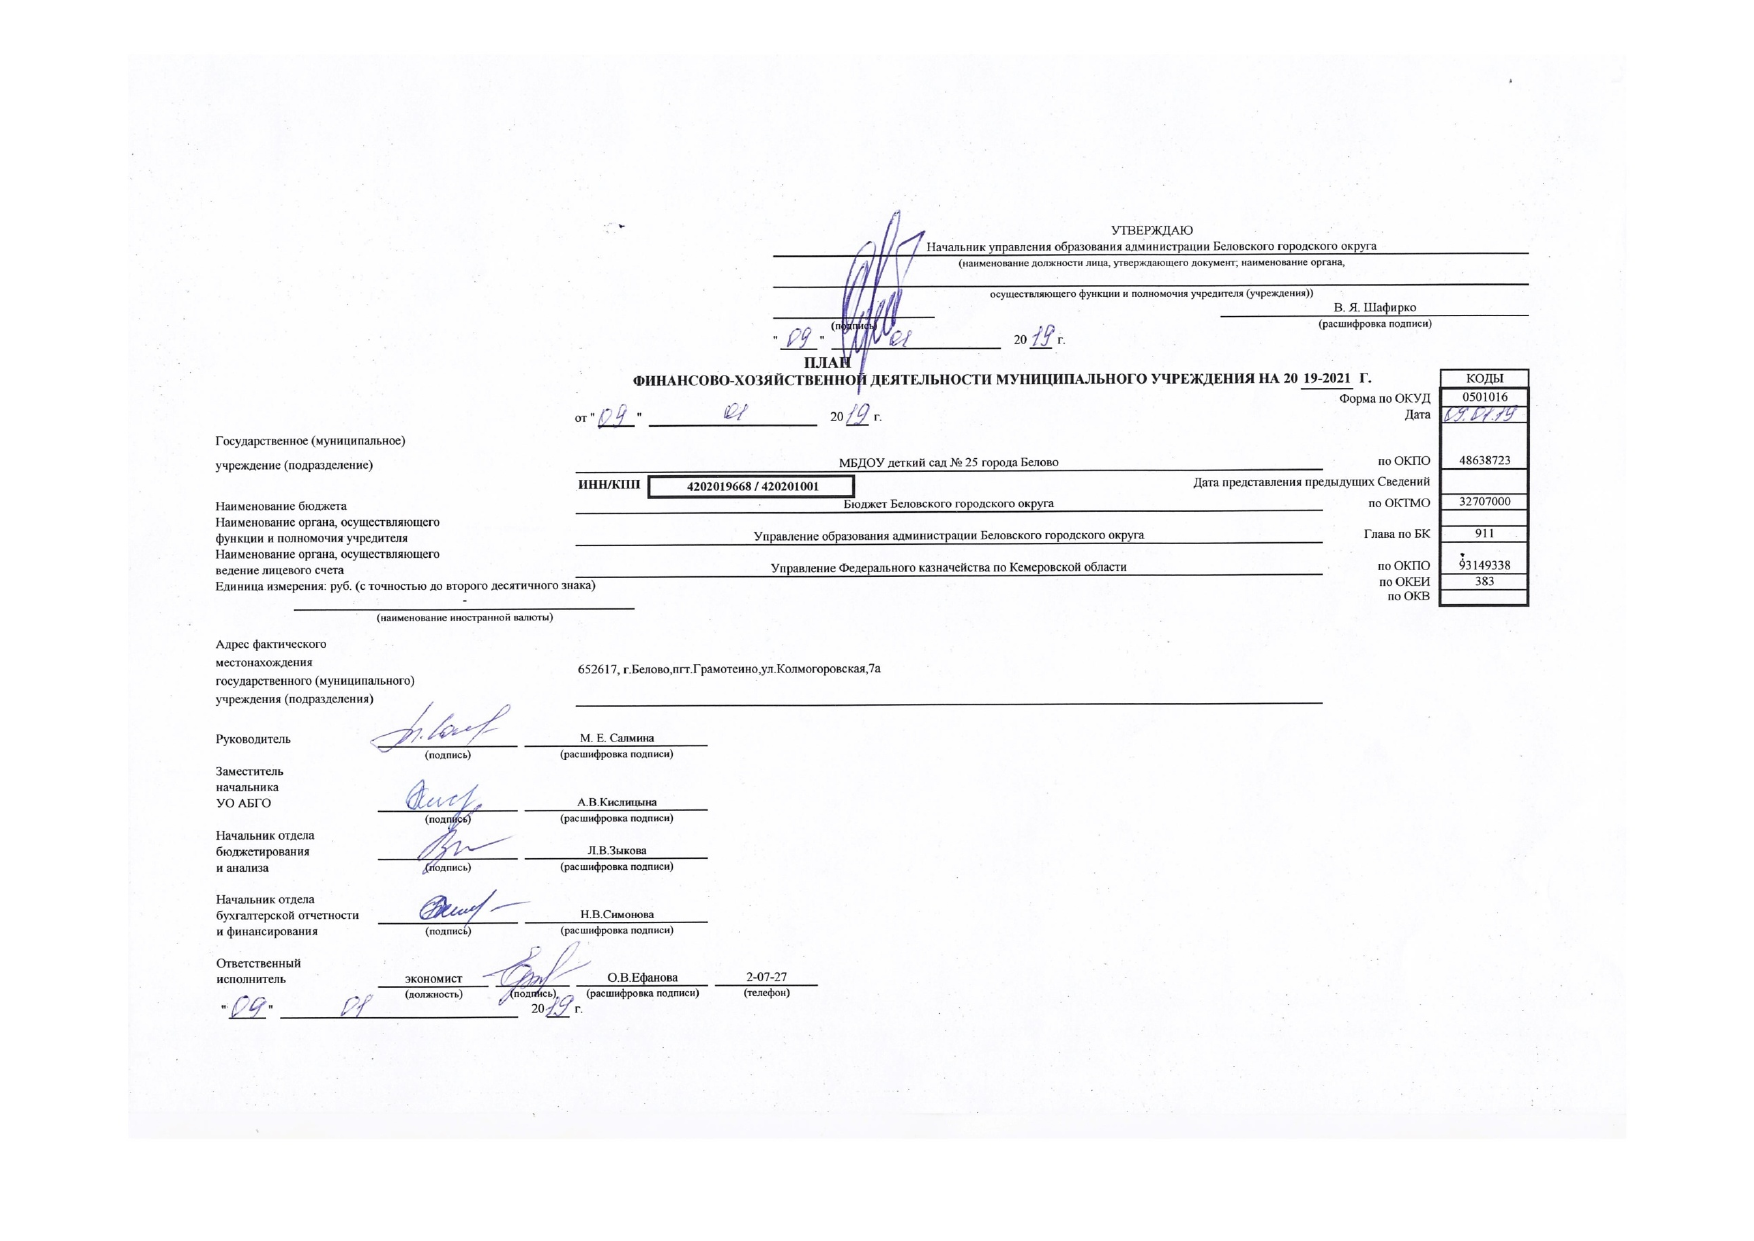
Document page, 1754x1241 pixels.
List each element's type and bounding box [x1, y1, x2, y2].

picture [118, 44, 1636, 1148]
